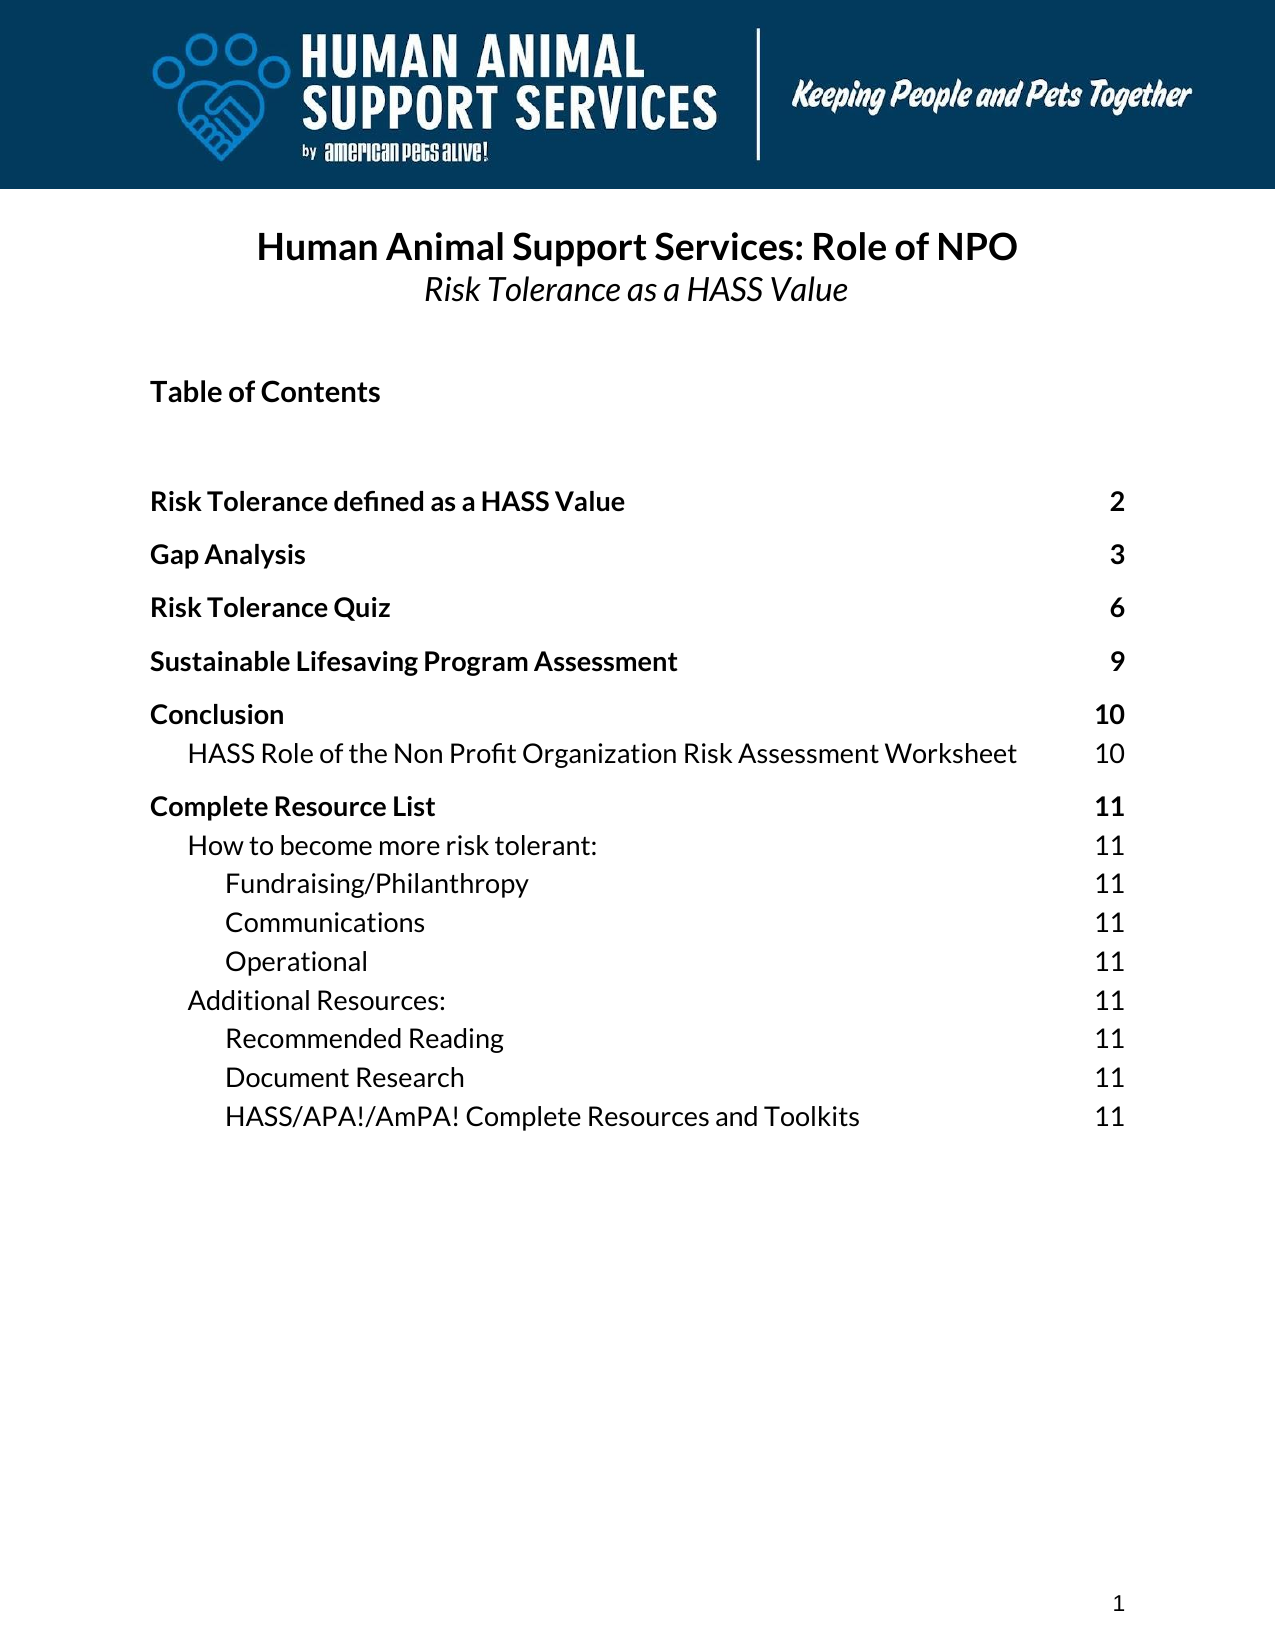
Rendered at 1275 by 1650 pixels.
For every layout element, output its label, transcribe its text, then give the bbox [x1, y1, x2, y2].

text Table of Contents [150, 373, 1125, 408]
text Risk Tolerance as a HASS Value [150, 268, 1125, 308]
title Human Animal Support Services: Role of NPO [150, 223, 1125, 268]
picture [0, 0, 1275, 189]
